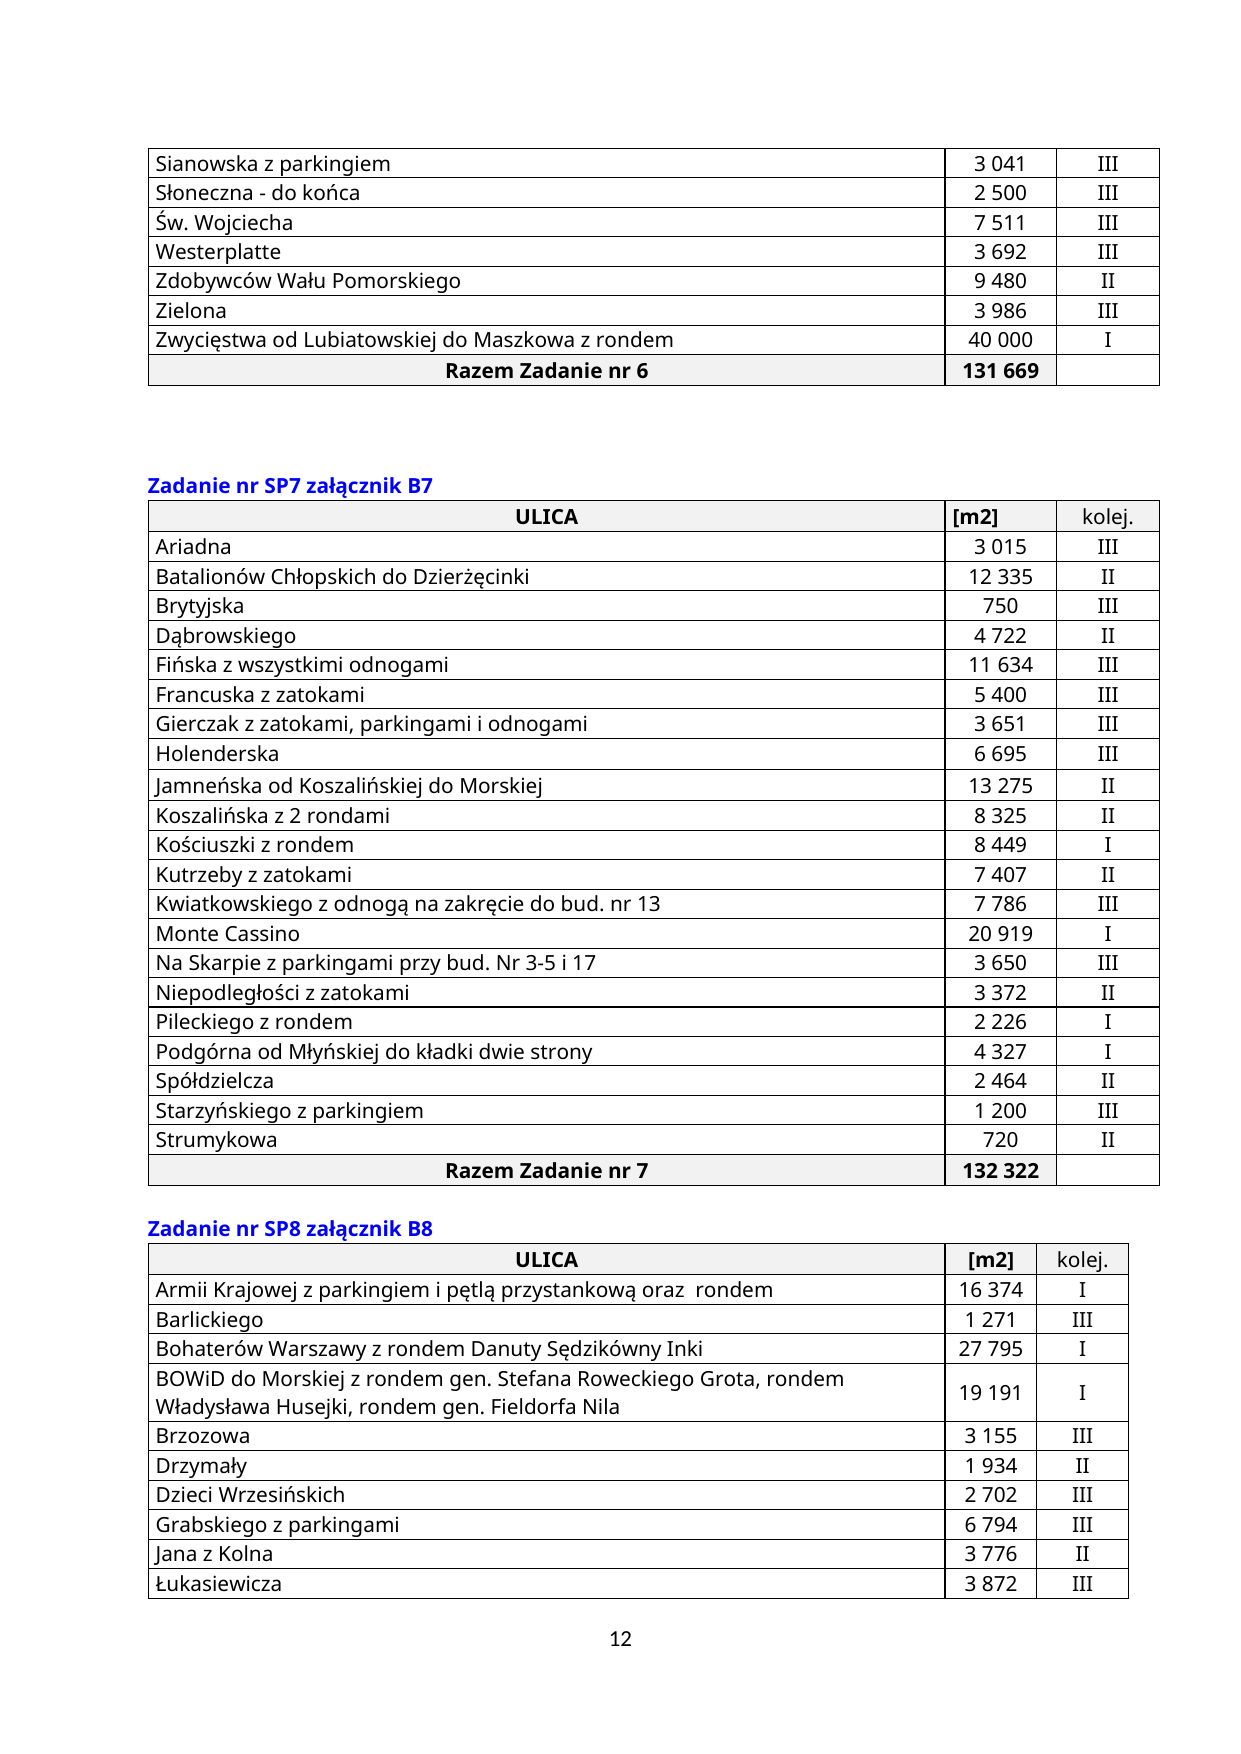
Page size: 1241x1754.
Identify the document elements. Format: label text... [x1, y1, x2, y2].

table_cell 7 407 [946, 860, 1056, 888]
table_cell 2 226 [946, 1008, 1056, 1036]
table_cell III [1057, 949, 1159, 977]
table_cell 3 041 [946, 149, 1056, 177]
table_cell 132 322 [946, 1155, 1056, 1185]
table_cell III [1057, 178, 1159, 207]
table_cell II [1057, 860, 1159, 888]
table_cell III [1057, 532, 1159, 561]
table_cell II [1057, 1066, 1159, 1095]
table_cell Sianowska z parkingiem [149, 149, 944, 177]
table_cell Razem Zadanie nr 7 [149, 1155, 944, 1185]
table_cell Zielona [149, 296, 944, 324]
table_cell II [1037, 1451, 1128, 1479]
table_cell II [1057, 1125, 1159, 1154]
table_cell Koszalińska z 2 rondami [149, 801, 944, 829]
table_cell 19 191 [946, 1364, 1036, 1421]
table_cell II [1057, 562, 1159, 590]
table_cell I [1057, 831, 1159, 859]
table_cell 3 872 [946, 1569, 1036, 1597]
table_cell 720 [946, 1125, 1056, 1154]
table_cell III [1057, 1096, 1159, 1124]
table_cell 3 015 [946, 532, 1056, 561]
table_cell 2 464 [946, 1066, 1056, 1095]
table_cell Łukasiewicza [149, 1569, 944, 1597]
table_cell II [1037, 1540, 1128, 1568]
table_cell 3 986 [946, 296, 1056, 324]
table_cell Kwiatkowskiego z odnogą na zakręcie do bud. nr 13 [149, 890, 944, 918]
table_cell 12 335 [946, 562, 1056, 590]
table_cell Brzozowa [149, 1422, 944, 1450]
table_cell III [1037, 1510, 1128, 1538]
table_cell I [1037, 1334, 1128, 1363]
table_cell 6 695 [946, 739, 1056, 769]
table_cell Razem Zadanie nr 6 [149, 355, 944, 385]
table_cell 3 372 [946, 978, 1056, 1006]
table_cell II [1057, 978, 1159, 1006]
table_cell Fińska z wszystkimi odnogami [149, 650, 944, 679]
table_header kolej. [1037, 1244, 1128, 1274]
table_cell III [1057, 208, 1159, 236]
table_cell Gierczak z zatokami, parkingami i odnogami [149, 709, 944, 738]
table_cell Starzyńskiego z parkingiem [149, 1096, 944, 1124]
table_header kolej. [1057, 501, 1159, 531]
table_cell III [1057, 296, 1159, 324]
table_cell 3 651 [946, 709, 1056, 738]
table_cell 3 692 [946, 237, 1056, 266]
table_cell 40 000 [946, 326, 1056, 354]
table_cell 8 449 [946, 831, 1056, 859]
table_cell II [1057, 801, 1159, 829]
table_cell Batalionów Chłopskich do Dzierżęcinki [149, 562, 944, 590]
table_cell 3 650 [946, 949, 1056, 977]
table_cell Barlickiego [149, 1305, 944, 1333]
table_cell Słoneczna - do końca [149, 178, 944, 207]
table_cell Kościuszki z rondem [149, 831, 944, 859]
table_cell 6 794 [946, 1510, 1036, 1538]
table_cell Zwycięstwa od Lubiatowskiej do Maszkowa z rondem [149, 326, 944, 354]
table_cell Armii Krajowej z parkingiem i pętlą przystankową oraz rondem [149, 1275, 944, 1304]
table_cell I [1037, 1364, 1128, 1421]
table_cell III [1057, 237, 1159, 266]
table_cell Podgórna od Młyńskiej do kładki dwie strony [149, 1037, 944, 1065]
table_cell Dzieci Wrzesińskich [149, 1481, 944, 1509]
table_cell 7 511 [946, 208, 1056, 236]
table_cell Holenderska [149, 739, 944, 769]
table_cell 16 374 [946, 1275, 1036, 1304]
table_cell 20 919 [946, 919, 1056, 947]
table_cell III [1057, 149, 1159, 177]
table_cell 4 327 [946, 1037, 1056, 1065]
table_cell 5 400 [946, 680, 1056, 708]
table_cell Dąbrowskiego [149, 621, 944, 649]
table_cell Monte Cassino [149, 919, 944, 947]
table_cell 2 702 [946, 1481, 1036, 1509]
table_cell Pileckiego z rondem [149, 1008, 944, 1036]
table_cell 1 200 [946, 1096, 1056, 1124]
table_cell Kutrzeby z zatokami [149, 860, 944, 888]
table_cell 9 480 [946, 267, 1056, 295]
table_cell [1057, 1155, 1159, 1185]
table_header [m2] [946, 501, 1056, 531]
table_cell II [1057, 267, 1159, 295]
table_header [m2] [946, 1244, 1036, 1274]
text Zadanie nr SP7 załącznik B7 [148, 472, 1093, 500]
table_cell 1 271 [946, 1305, 1036, 1333]
table_cell 13 275 [946, 770, 1056, 800]
table_cell Jana z Kolna [149, 1540, 944, 1568]
table_cell III [1037, 1569, 1128, 1597]
table_cell 1 934 [946, 1451, 1036, 1479]
table_cell Bohaterów Warszawy z rondem Danuty Sędzikówny Inki [149, 1334, 944, 1363]
table_cell Francuska z zatokami [149, 680, 944, 708]
table_cell 2 500 [946, 178, 1056, 207]
table_cell III [1037, 1481, 1128, 1509]
table_cell Spółdzielcza [149, 1066, 944, 1095]
table_cell III [1057, 680, 1159, 708]
table_cell III [1037, 1305, 1128, 1333]
table_cell 7 786 [946, 890, 1056, 918]
table_cell III [1037, 1422, 1128, 1450]
table_cell 8 325 [946, 801, 1056, 829]
table_cell Jamneńska od Koszalińskiej do Morskiej [149, 770, 944, 800]
table_cell III [1057, 709, 1159, 738]
table_cell 750 [946, 591, 1056, 620]
table_header ULICA [149, 501, 944, 531]
table_cell Grabskiego z parkingami [149, 1510, 944, 1538]
table_cell 3 776 [946, 1540, 1036, 1568]
table_cell I [1057, 1037, 1159, 1065]
table_cell 3 155 [946, 1422, 1036, 1450]
table_cell Zdobywców Wału Pomorskiego [149, 267, 944, 295]
table_cell Westerplatte [149, 237, 944, 266]
table_header ULICA [149, 1244, 944, 1274]
table_cell Na Skarpie z parkingami przy bud. Nr 3-5 i 17 [149, 949, 944, 977]
table_cell III [1057, 739, 1159, 769]
table_cell Niepodległości z zatokami [149, 978, 944, 1006]
table_cell Strumykowa [149, 1125, 944, 1154]
table_cell 27 795 [946, 1334, 1036, 1363]
text Zadanie nr SP8 załącznik B8 [148, 1214, 1093, 1243]
table_cell BOWiD do Morskiej z rondem gen. Stefana Roweckiego Grota, rondem Władysława Husejki, rondem gen. Fieldorfa Nila [149, 1364, 944, 1421]
table_cell II [1057, 770, 1159, 800]
table_cell Brytyjska [149, 591, 944, 620]
table_cell III [1057, 890, 1159, 918]
table_cell I [1057, 326, 1159, 354]
table_cell [1057, 355, 1159, 385]
table_cell III [1057, 591, 1159, 620]
table_cell I [1037, 1275, 1128, 1304]
table_cell I [1057, 1008, 1159, 1036]
table_cell Ariadna [149, 532, 944, 561]
table_cell Św. Wojciecha [149, 208, 944, 236]
table_cell 131 669 [946, 355, 1056, 385]
table_cell Drzymały [149, 1451, 944, 1479]
table_cell 11 634 [946, 650, 1056, 679]
table_cell 4 722 [946, 621, 1056, 649]
table_cell I [1057, 919, 1159, 947]
table_cell III [1057, 650, 1159, 679]
table_cell II [1057, 621, 1159, 649]
